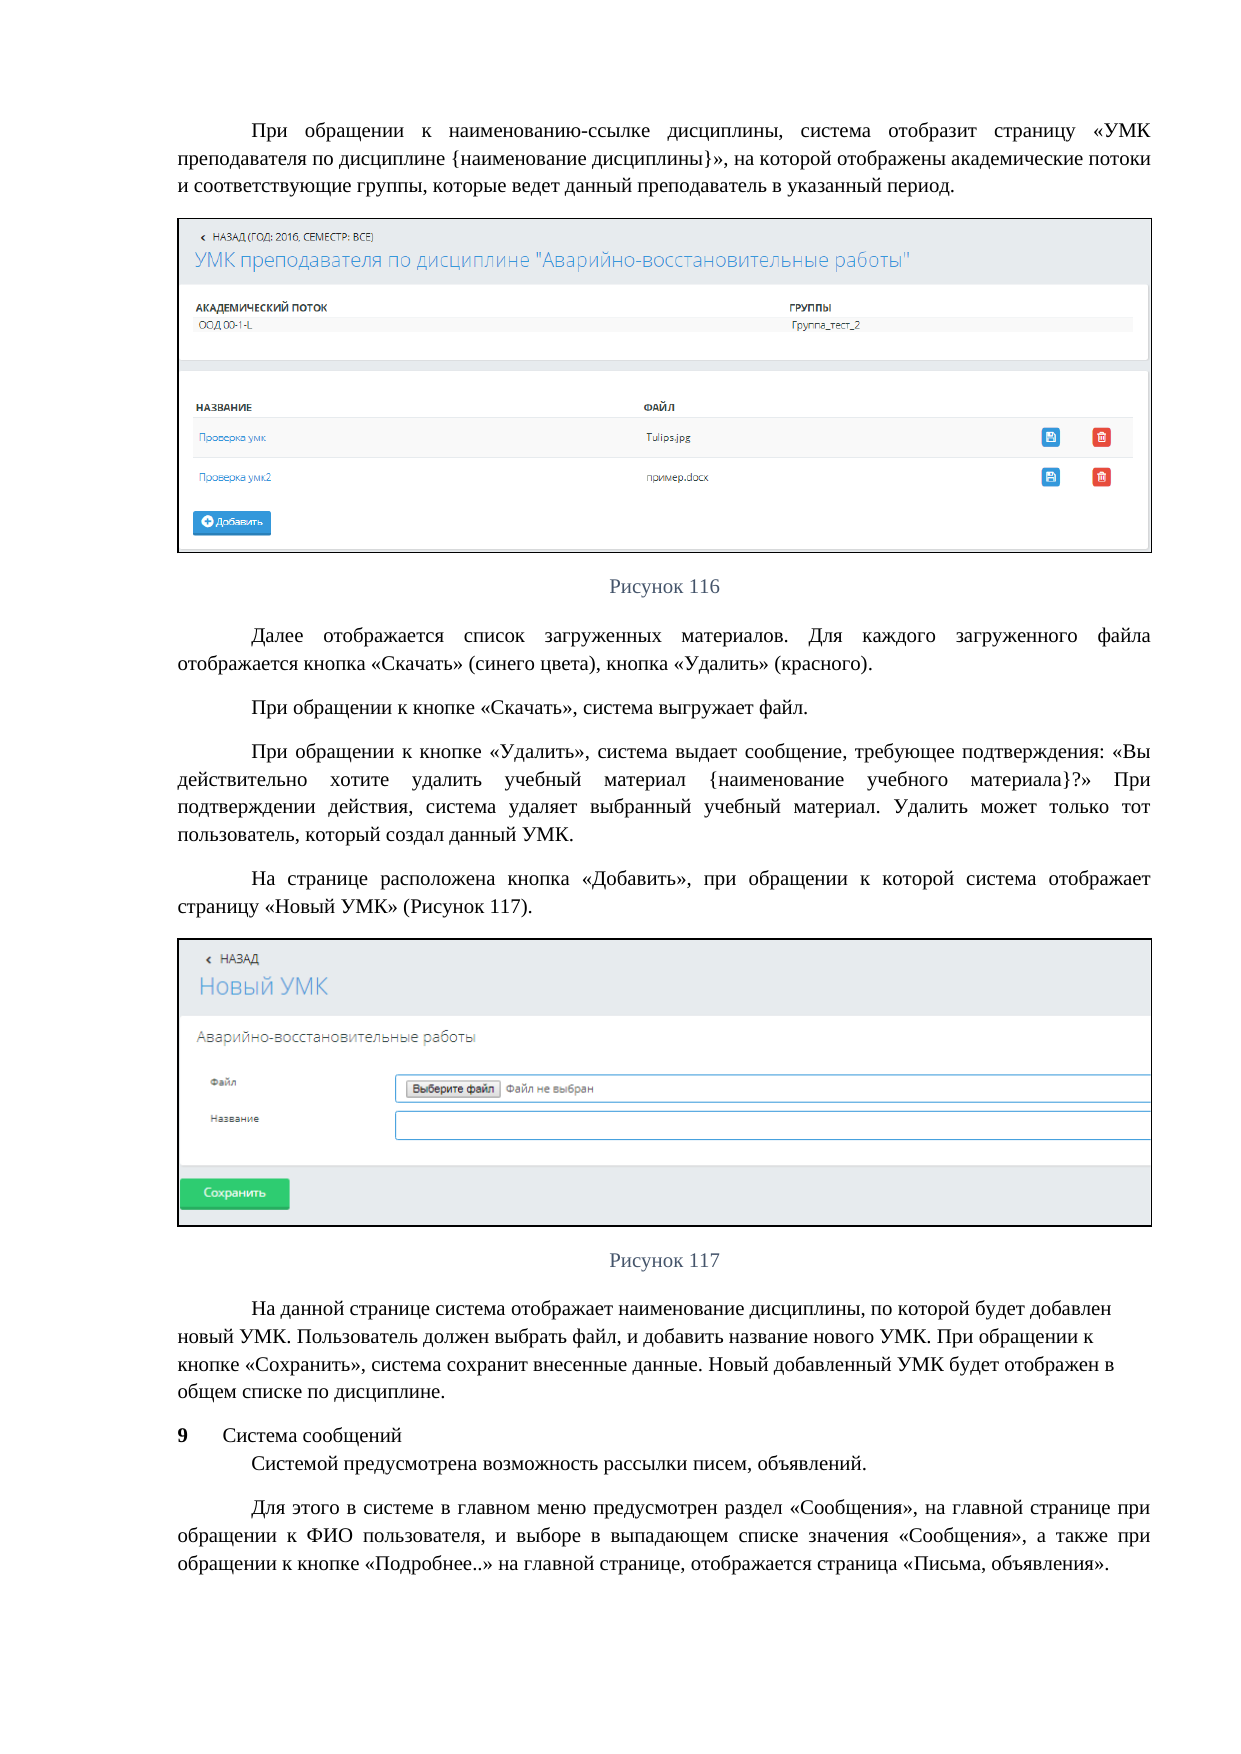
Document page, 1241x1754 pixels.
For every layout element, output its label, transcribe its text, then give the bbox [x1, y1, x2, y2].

picture [179, 219, 1151, 552]
text Рисунок 117 [177, 1248, 1152, 1272]
text При обращении к кнопке «Удалить», система выдает сообщение, требующее подтверждения: «Вы действительно хотите удалить учебный материал {наименование учебного материала}?» При подтверждении действия, система удаляет выбранный учебный материал. Удалить может только тот пользователь, который создал данный УМК. [177, 739, 1152, 846]
text Рисунок 116 [177, 574, 1152, 598]
text При обращении к наименованию-ссылке дисциплины, система отобразит страницу «УМК преподавателя по дисциплине {наименование дисциплины}», на которой отображены академические потоки и соответствующие группы, которые ведет данный преподаватель в указанный период. [177, 118, 1152, 197]
text Далее отображается список загруженных материалов. Для каждого загруженного файла отображается кнопка «Скачать» (синего цвета), кнопка «Удалить» (красного). [177, 623, 1152, 674]
text На странице расположена кнопка «Добавить», при обращении к которой система отображает страницу «Новый УМК» (Рисунок 117). [177, 866, 1152, 918]
list Система сообщений [177, 1423, 1152, 1447]
text На данной странице система отображает наименование дисциплины, по которой будет добавлен новый УМК. Пользователь должен выбрать файл, и добавить название нового УМК. При обращении к кнопке «Сохранить», система сохранит внесенные данные. Новый добавленный УМК будет отображен в общем списке по дисциплине. [177, 1296, 1152, 1403]
text Системой предусмотрена возможность рассылки писем, объявлений. [177, 1451, 1152, 1475]
text Для этого в системе в главном меню предусмотрен раздел «Сообщения», на главной странице при обращении к ФИО пользователя, и выборе в выпадающем списке значения «Сообщения», а также при обращении к кнопке «Подробнее..» на главной странице, отображается страница «Письма, объявления». [177, 1495, 1152, 1574]
text При обращении к кнопке «Скачать», система выгружает файл. [177, 695, 1152, 719]
picture [179, 940, 1151, 1225]
